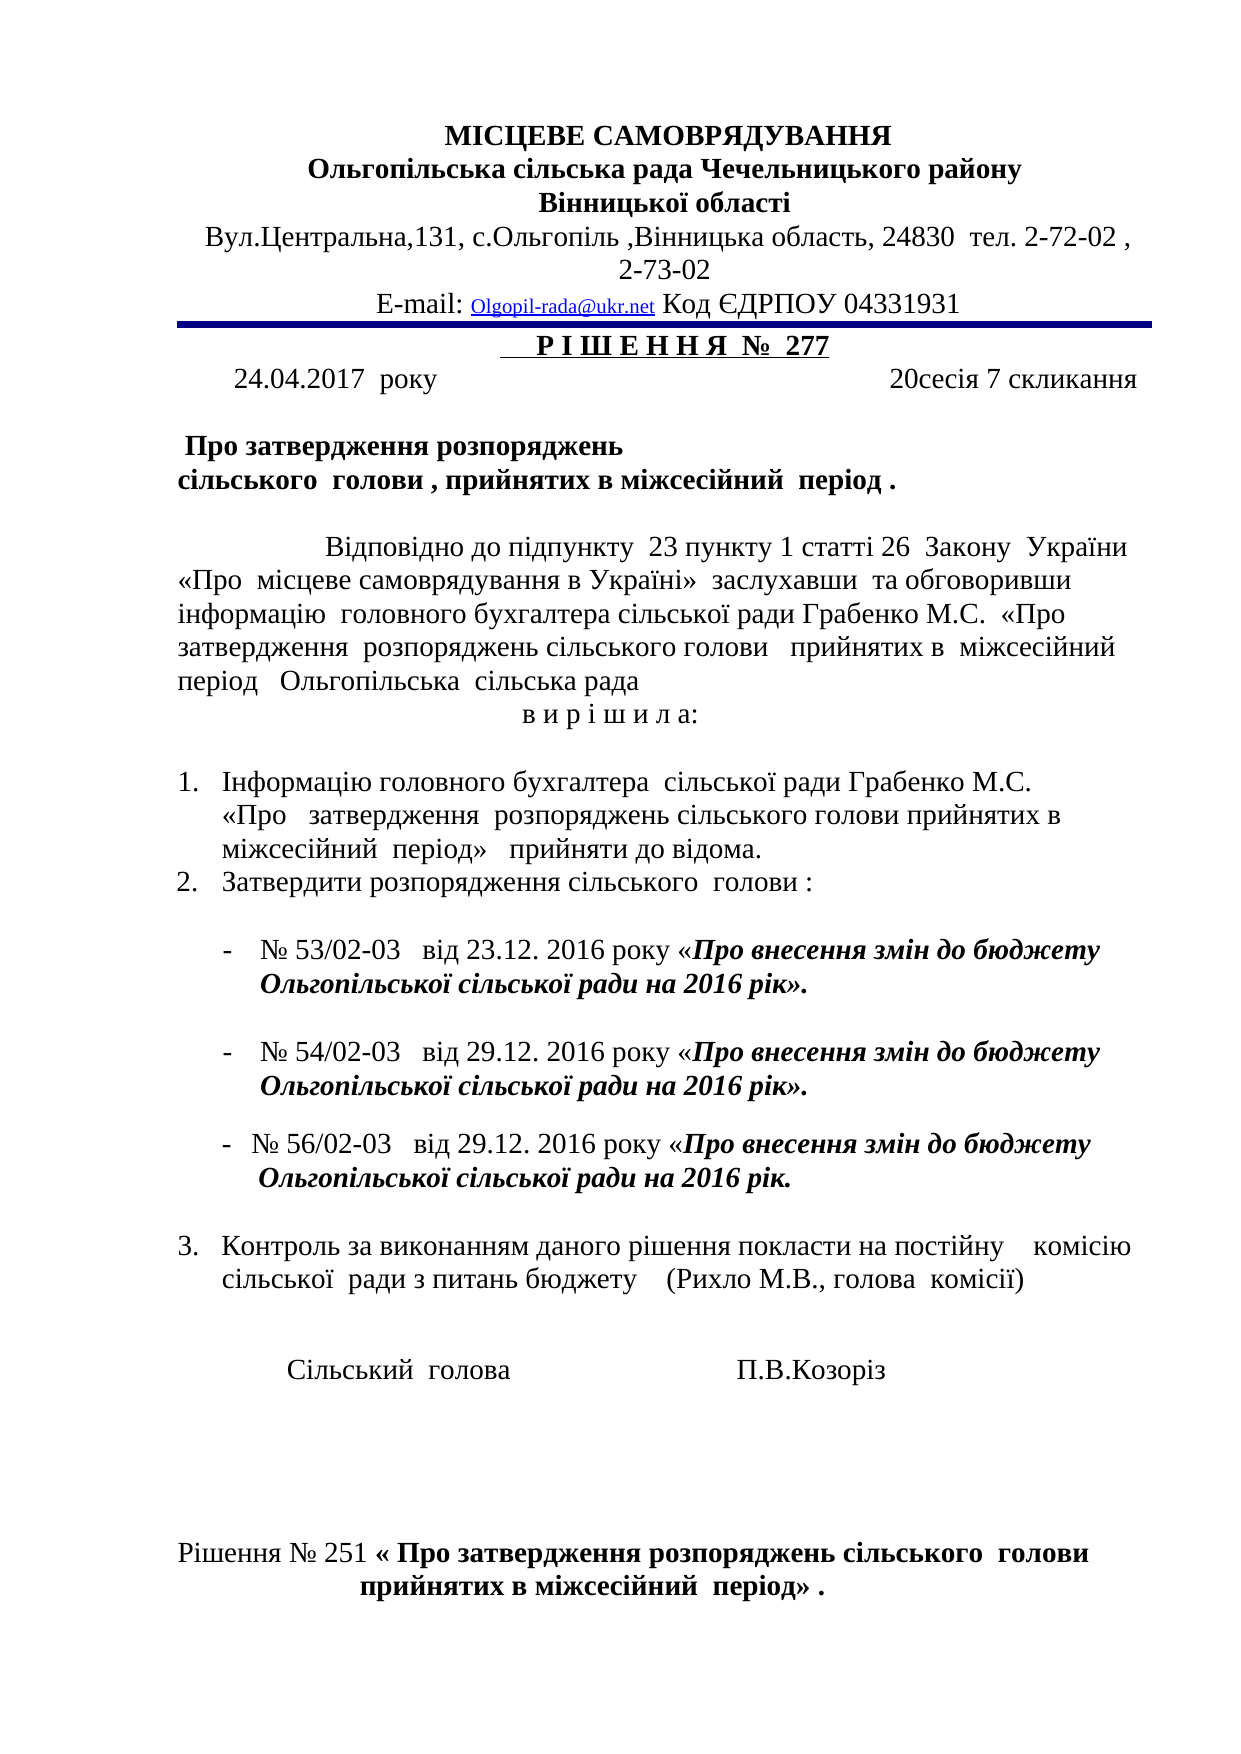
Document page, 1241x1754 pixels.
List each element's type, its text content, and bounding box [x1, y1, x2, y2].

list Затвердити розпорядження сільського голови : [176, 864, 1152, 898]
text 24.04.2017 року 20сесія 7 скликання [233, 361, 1152, 395]
list Ольгопільської сільської ради на 2016 рік. [222, 1161, 1137, 1194]
text Вул.Центральна,131, с.Ольгопіль ,Вінницька область, 24830 тел. 2-72-02 , [177, 219, 1152, 252]
text 2-73-02 [177, 252, 1152, 286]
text Сільський голова П.В.Козоріз [177, 1352, 1152, 1386]
list № 54/02-03 від 29.12. 2016 року «Про внесення змін до бюджету Ольгопільської сільської ради на 2016 рік». [222, 1035, 1137, 1102]
list № 53/02-03 від 23.12. 2016 року «Про внесення змін до бюджету Ольгопільської сільської ради на 2016 рік». [222, 933, 1137, 1000]
text E-mail: Olgopіl-rada@ukr.net Код ЄДРПОУ 04331931 [177, 286, 1152, 321]
text МІСЦЕВЕ САМОВРЯДУВАННЯ [177, 118, 1152, 152]
text прийнятих в міжсесійний період» . [177, 1568, 1152, 1602]
text Ольгопільська сільська рада Чечельницького району [177, 152, 1152, 185]
text Рішення № 251 « Про затвердження розпоряджень сільського голови [177, 1535, 1152, 1568]
text Про затвердження розпоряджень [177, 428, 1152, 462]
text Вінницької області [177, 185, 1152, 219]
text «Про затвердження розпоряджень сільського голови прийнятих в міжсесійний період» прийняти до відома. [222, 797, 1152, 864]
text Р І Ш Е Н Н Я № 277 [177, 328, 1152, 361]
text сільського голови , прийнятих в міжсесійний період . [177, 462, 1152, 495]
text Відповідно до підпункту 23 пункту 1 статті 26 Закону України «Про місцеве самоврядування в Україні» заслухавши та обговоривши інформацію головного бухгалтера сільської ради Грабенко М.С. «Про затвердження розпоряджень сільського голови прийнятих в міжсесійний період Ольгопільська сільська рада [177, 529, 1152, 697]
list № 56/02-03 від 29.12. 2016 року «Про внесення змін до бюджету [192, 1127, 1137, 1161]
text 3. Контроль за виконанням даного рішення покласти на постійну комісію сільської ради з питань бюджету (Рихло М.В., голова комісії) [177, 1228, 1152, 1295]
text в и р і ш и л а: [177, 697, 1152, 730]
list Інформацію головного бухгалтера сільської ради Грабенко М.С. [177, 764, 1152, 797]
